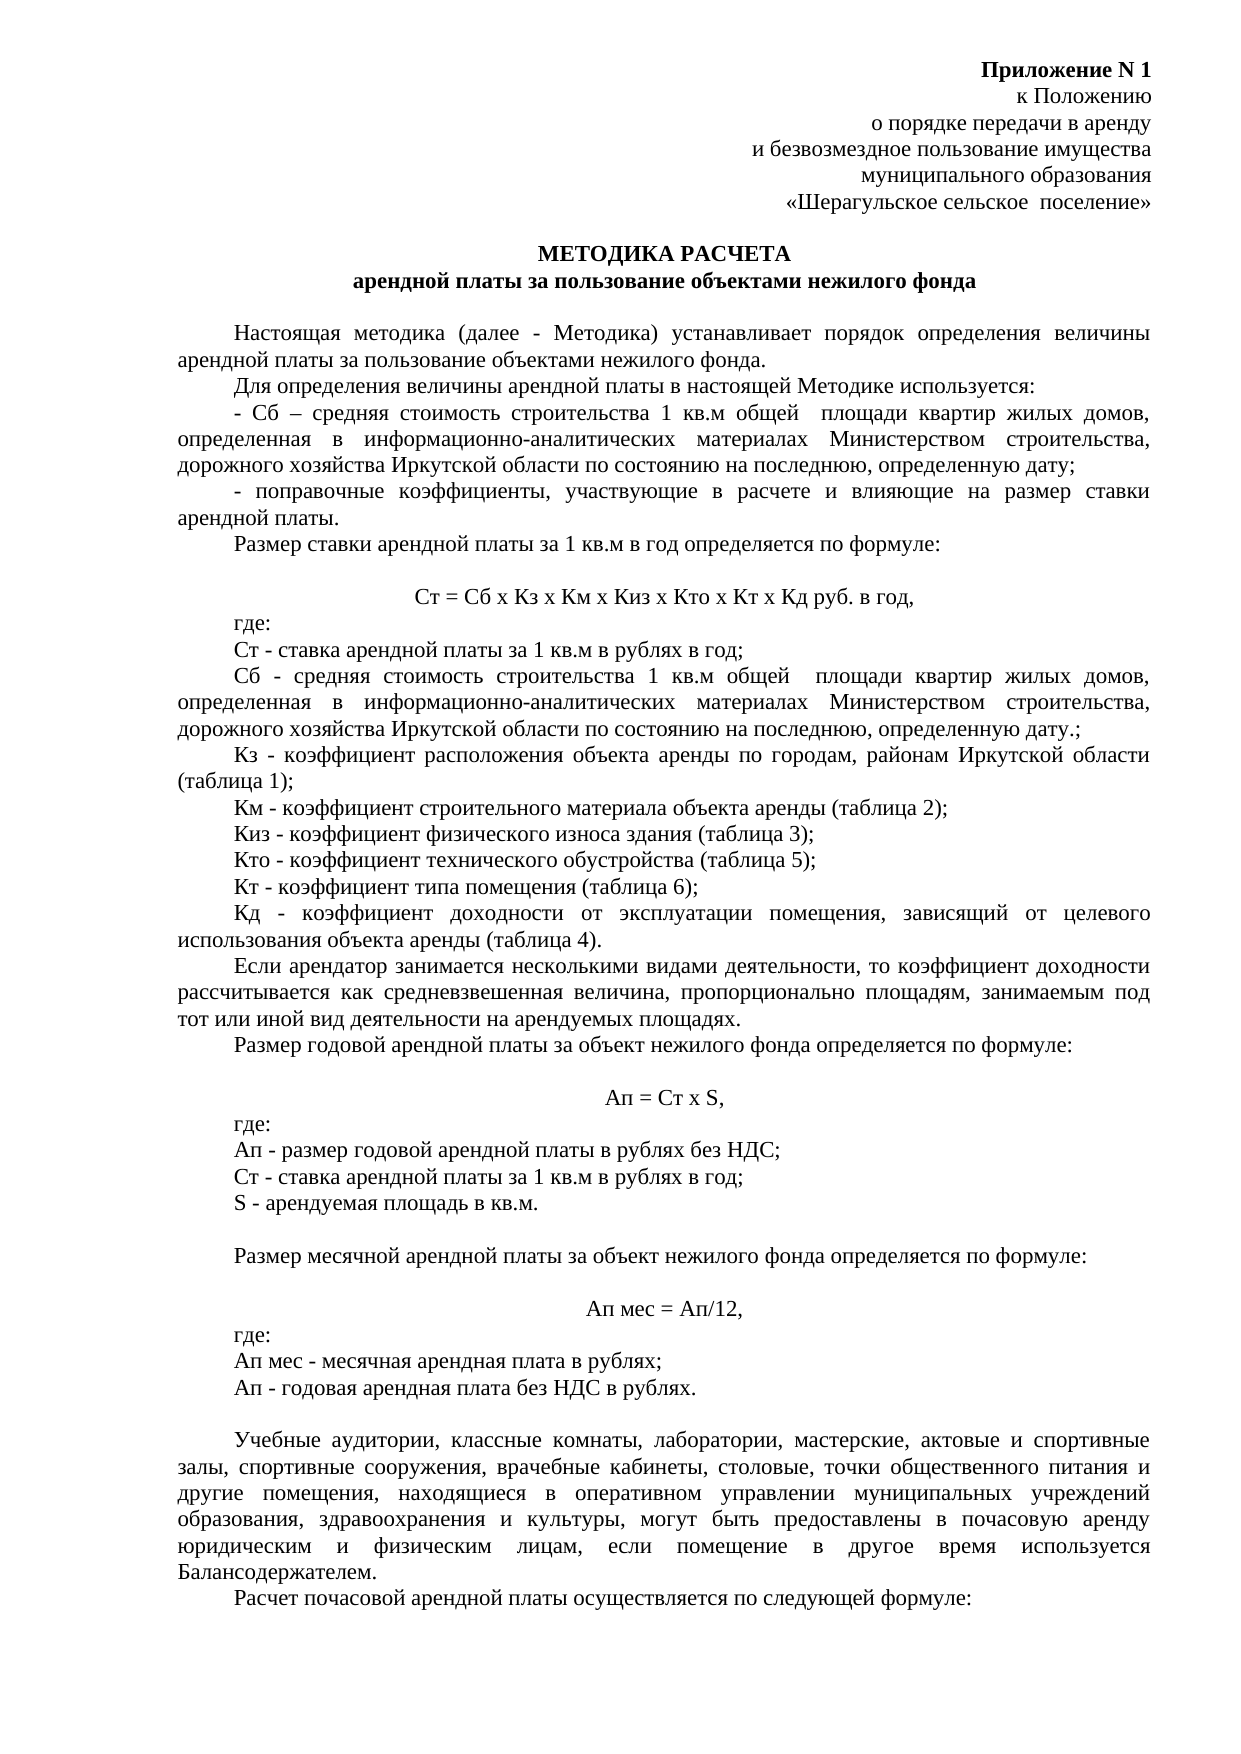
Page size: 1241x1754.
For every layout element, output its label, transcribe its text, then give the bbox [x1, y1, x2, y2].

text Ст - ставка арендной платы за 1 кв.м в рублях в год; [177, 636, 1152, 662]
text Киз - коэффициент физического износа здания (таблица 3); [177, 820, 1152, 847]
text Км - коэффициент строительного материала объекта аренды (таблица 2); [177, 794, 1152, 820]
text Ап мес - месячная арендная плата в рублях; [177, 1347, 1152, 1374]
text Кз - коэффициент расположения объекта аренды по городам, районам Иркутской области (таблица 1); [177, 741, 1152, 794]
text Учебные аудитории, классные комнаты, лаборатории, мастерские, актовые и спортивные залы, спортивные сооружения, врачебные кабинеты, столовые, точки общественного питания и другие помещения, находящиеся в оперативном управлении муниципальных учреждений образования, здравоохранения и культуры, могут быть предоставлены в почасовую аренду юридическим и физическим лицам, если помещение в другое время используется Балансодержателем. [177, 1426, 1152, 1584]
text S - арендуемая площадь в кв.м. [177, 1189, 1152, 1216]
text Кто - коэффициент технического обустройства (таблица 5); [177, 847, 1152, 873]
text Размер годовой арендной платы за объект нежилого фонда определяется по формуле: [177, 1031, 1152, 1057]
text Сб - средняя стоимость строительства 1 кв.м общей площади квартир жилых домов, определенная в информационно-аналитических материалах Министерством строительства, дорожного хозяйства Иркутской области по состоянию на последнюю, определенную дату.; [177, 662, 1152, 741]
text к Положению [177, 82, 1152, 109]
text Ап - размер годовой арендной платы в рублях без НДС; [177, 1136, 1152, 1163]
text МЕТОДИКА РАСЧЕТА [177, 240, 1152, 267]
text Настоящая методика (далее - Методика) устанавливает порядок определения величины арендной платы за пользование объектами нежилого фонда. [177, 319, 1152, 372]
text Если арендатор занимается несколькими видами деятельности, то коэффициент доходности рассчитывается как средневзвешенная величина, пропорционально площадям, занимаемым под тот или иной вид деятельности на арендуемых площадях. [177, 952, 1152, 1031]
text где: [177, 1321, 1152, 1347]
text Ап - годовая арендная плата без НДС в рублях. [177, 1374, 1152, 1400]
text Расчет почасовой арендной платы осуществляется по следующей формуле: [177, 1584, 1152, 1611]
text Ап мес = Ап/12, [177, 1294, 1152, 1321]
text о порядке передачи в аренду [177, 109, 1152, 135]
text «Шерагульское сельское поселение» [177, 188, 1152, 214]
text Кд - коэффициент доходности от эксплуатации помещения, зависящий от целевого использования объекта аренды (таблица 4). [177, 899, 1152, 952]
text Ст - ставка арендной платы за 1 кв.м в рублях в год; [177, 1163, 1152, 1189]
text муниципального образования [177, 161, 1152, 188]
text Ст = Сб x Кз x Км x Киз x Кто x Кт х Кд руб. в год, [177, 583, 1152, 609]
text Размер месячной арендной платы за объект нежилого фонда определяется по формуле: [177, 1242, 1152, 1268]
text - Сб – средняя стоимость строительства 1 кв.м общей площади квартир жилых домов, определенная в информационно-аналитических материалах Министерством строительства, дорожного хозяйства Иркутской области по состоянию на последнюю, определенную дату; [177, 398, 1152, 478]
text - поправочные коэффициенты, участвующие в расчете и влияющие на размер ставки арендной платы. [177, 478, 1152, 530]
text арендной платы за пользование объектами нежилого фонда [177, 267, 1152, 293]
text Для определения величины арендной платы в настоящей Методике используется: [177, 372, 1152, 398]
text где: [177, 1110, 1152, 1136]
text Кт - коэффициент типа помещения (таблица 6); [177, 873, 1152, 899]
text и безвозмездное пользование имущества [177, 135, 1152, 161]
text Приложение N 1 [177, 56, 1152, 82]
text где: [177, 609, 1152, 636]
text Ап = Ст x S, [177, 1084, 1152, 1110]
text Размер ставки арендной платы за 1 кв.м в год определяется по формуле: [177, 530, 1152, 557]
